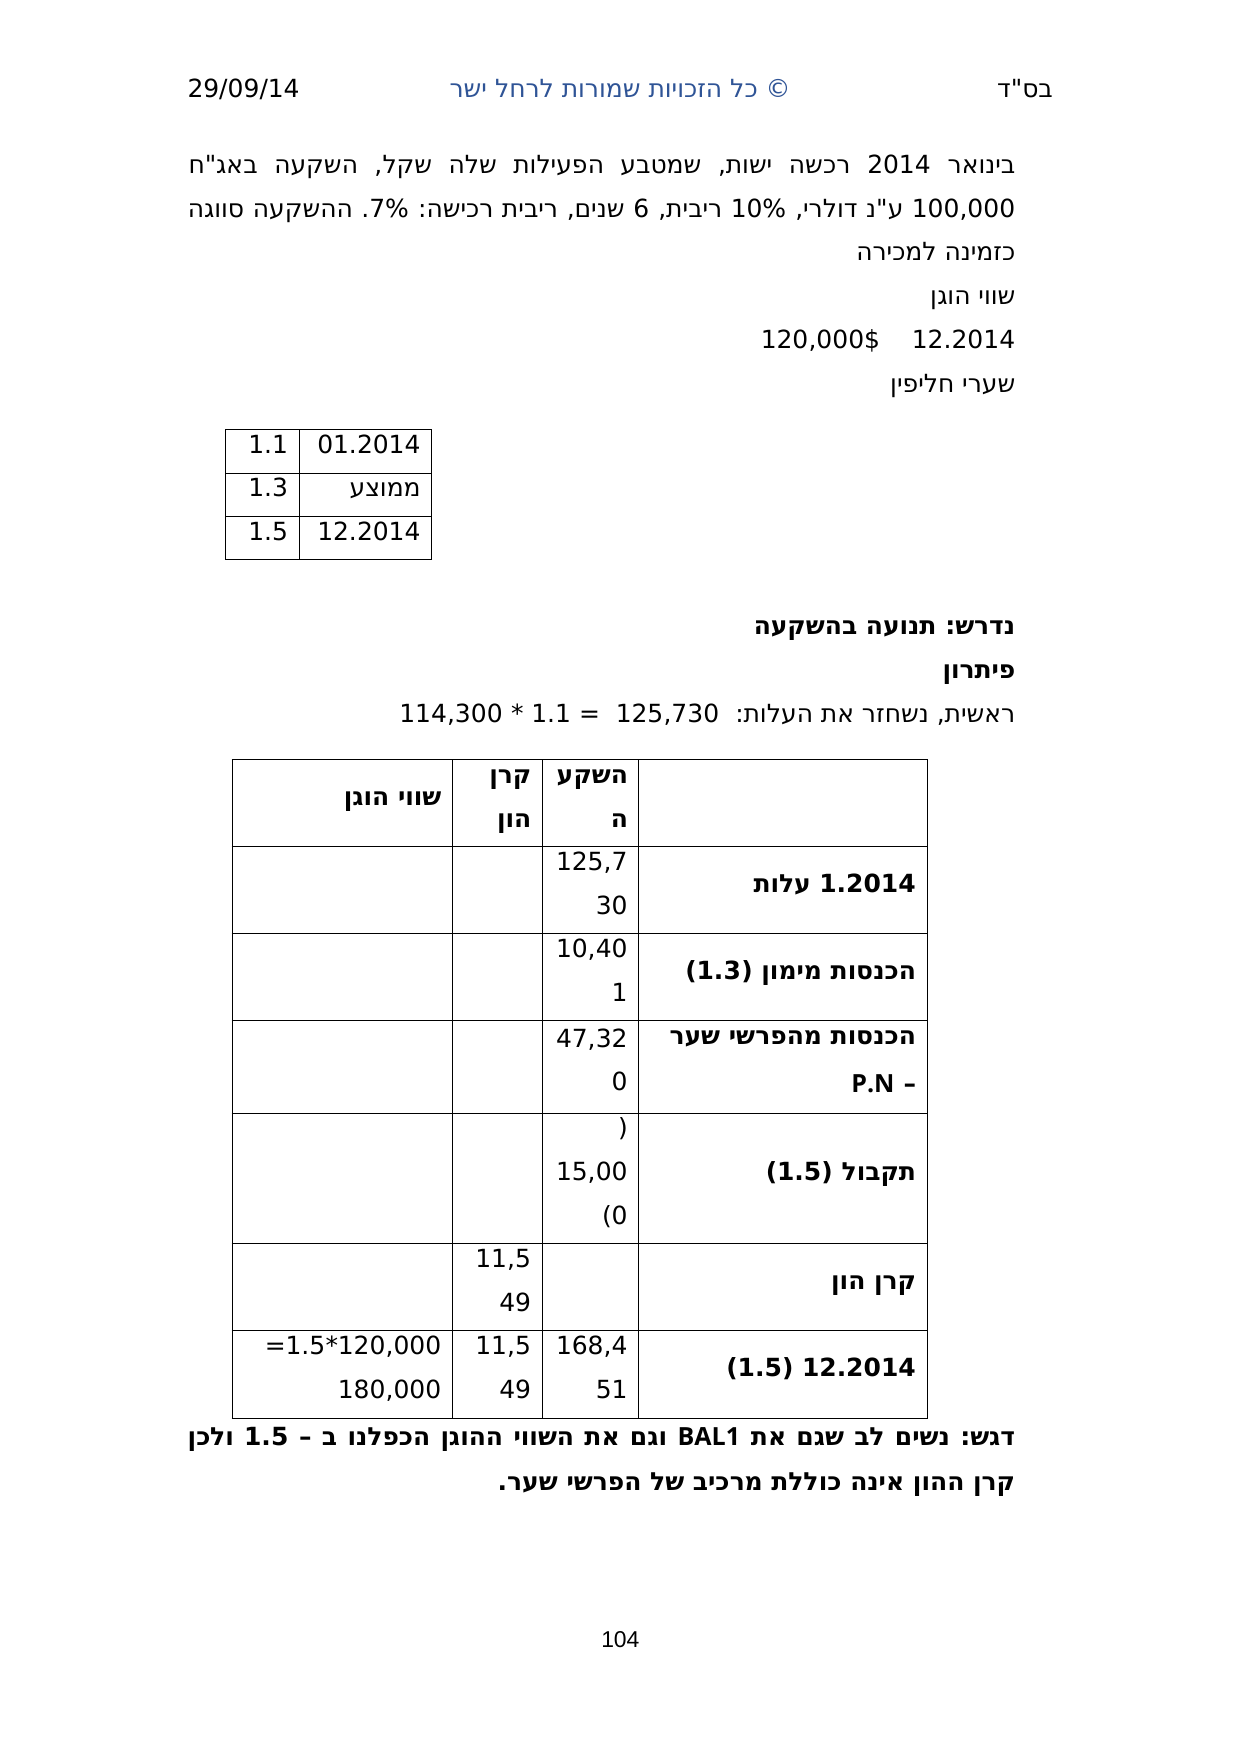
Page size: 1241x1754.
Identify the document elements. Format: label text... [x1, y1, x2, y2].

table_cell 10,401 [543, 934, 638, 1020]
table_cell 12.2014 (1.5) [639, 1331, 927, 1417]
table_cell [453, 1021, 542, 1112]
table_cell [453, 847, 542, 933]
table_cell [233, 1114, 452, 1243]
list דגש: נשים לב שגם את BAL1 וגם את השווי ההוגן הכפלנו ב – 1.5 ולכן קרן ההון אינה כוללת מרכיב של הפרשי שער. [187, 1418, 1015, 1496]
table_cell [453, 934, 542, 1020]
table_header 1.1 [226, 430, 299, 472]
table_header שווי הוגן [233, 760, 452, 846]
table_cell 168,451 [543, 1331, 638, 1417]
table_cell 125,730 [543, 847, 638, 933]
table_header השקעה [543, 760, 638, 846]
table_cell [453, 1114, 542, 1243]
list שווי הוגן [187, 281, 1015, 310]
table_cell 1.2014 עלות [639, 847, 927, 933]
table_cell [233, 1244, 452, 1330]
table_header [639, 760, 927, 846]
table_cell 1.3 [226, 474, 299, 516]
table_cell 12.2014 [300, 517, 431, 559]
table_cell 120,000*1.5=180,000 [233, 1331, 452, 1417]
table_header 01.2014 [300, 430, 431, 472]
table_cell 11,549 [453, 1244, 542, 1330]
list 12.2014 120,000$ [187, 325, 1015, 354]
table_header קרן הון [453, 760, 542, 846]
table_cell הכנסות מהפרשי שער – P.N [639, 1021, 927, 1112]
table_cell 47,320 [543, 1021, 638, 1112]
table_cell קרן הון [639, 1244, 927, 1330]
list נדרש: תנועה בהשקעה [187, 611, 1015, 640]
list שערי חליפין [187, 369, 1015, 398]
table_cell 11,549 [453, 1331, 542, 1417]
table_cell [233, 1021, 452, 1112]
list פיתרון [187, 655, 1015, 684]
table_cell הכנסות מימון (1.3) [639, 934, 927, 1020]
table_cell (15,000) [543, 1114, 638, 1243]
table_cell [543, 1244, 638, 1330]
table_cell תקבול (1.5) [639, 1114, 927, 1243]
table_cell [233, 847, 452, 933]
list בינואר 2014 רכשה ישות, שמטבע הפעילות שלה שקל, השקעה באג"ח 100,000 ע"נ דולרי, 10% ריבית, 6 שנים, ריבית רכישה: 7%. ההשקעה סווגה כזמינה למכירה [187, 150, 1015, 267]
table_cell [233, 934, 452, 1020]
list ראשית, נשחזר את העלות: 125,730 = 1.1 * 114,300 [187, 699, 1015, 728]
table_cell 1.5 [226, 517, 299, 559]
table_cell ממוצע [300, 474, 431, 516]
